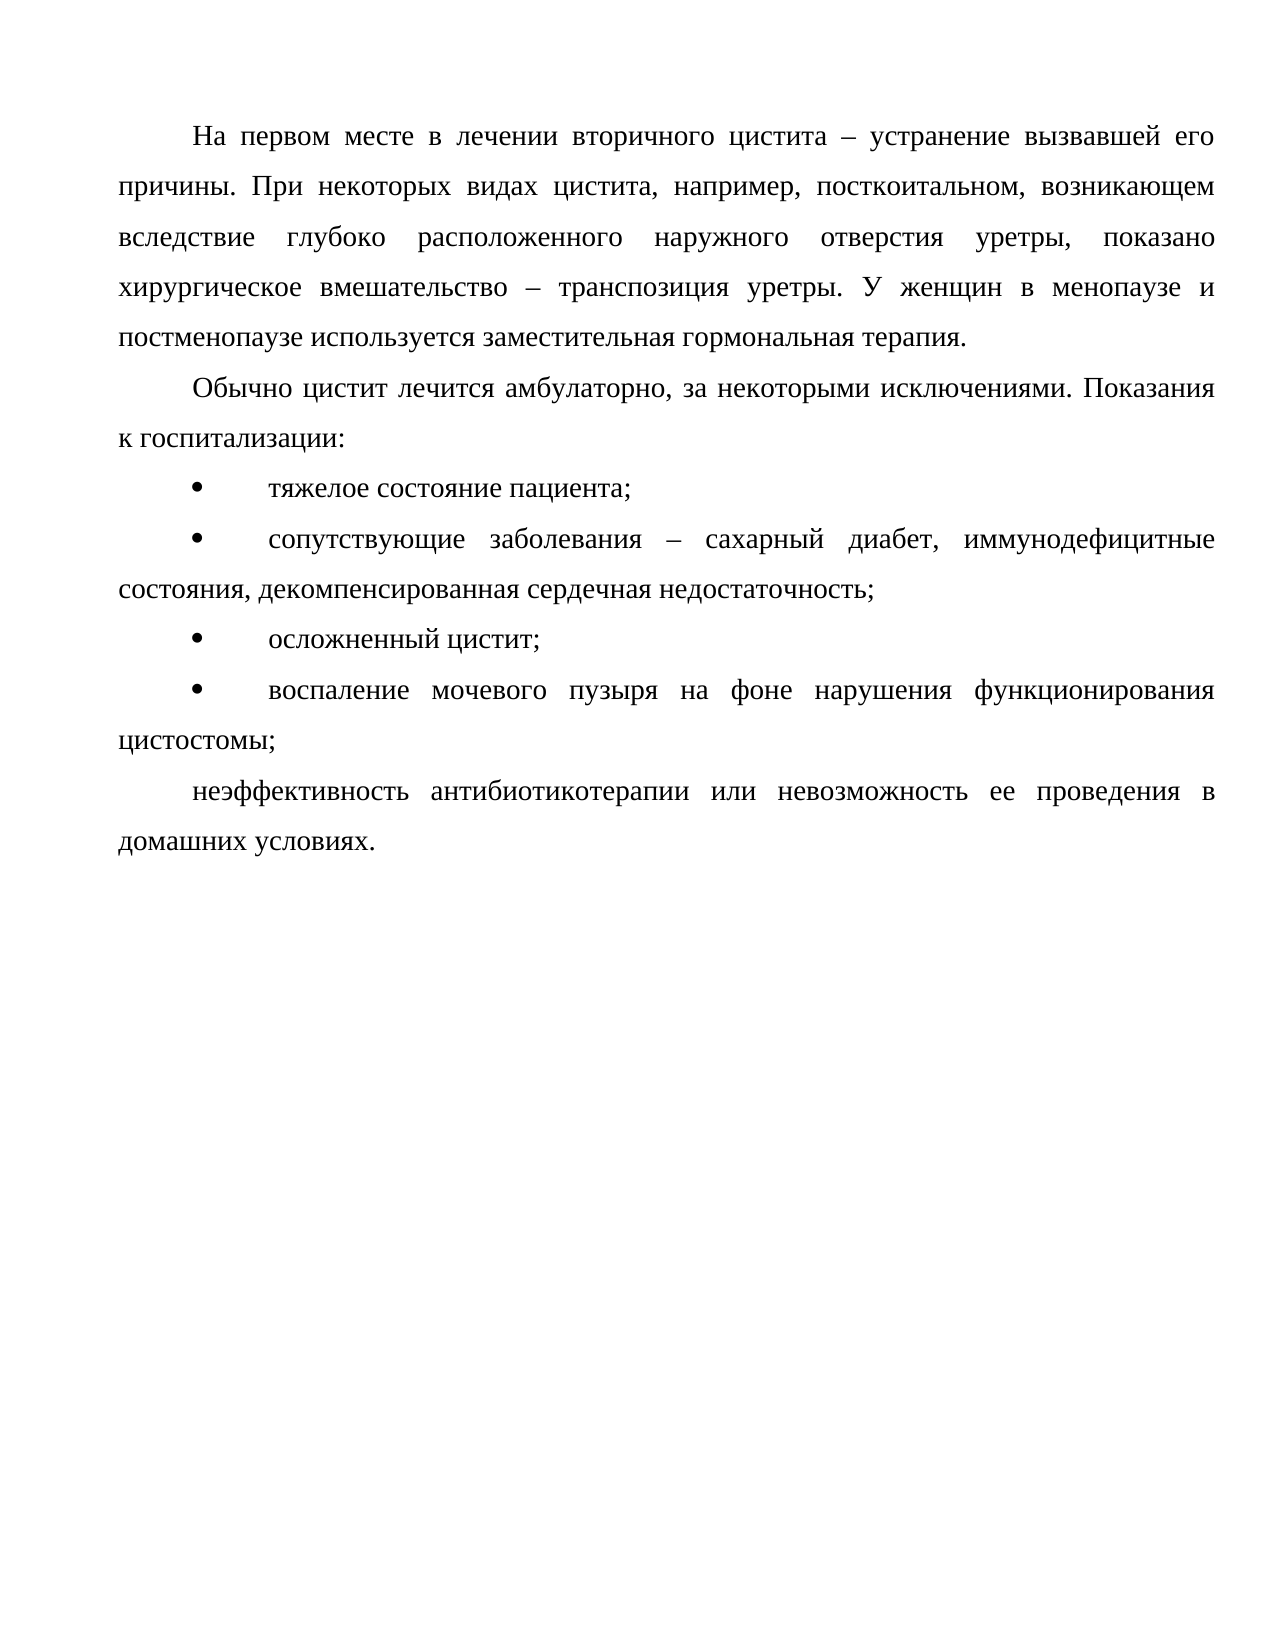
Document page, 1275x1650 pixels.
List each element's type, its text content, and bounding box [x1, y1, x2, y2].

text На первом месте в лечении вторичного цистита – устранение вызвавшей его причины. При некоторых видах цистита, например, посткоитальном, возникающем вследствие глубоко расположенного наружного отверстия уретры, показано хирургическое вмешательство – транспозиция уретры. У женщин в менопаузе и постменопаузе используется заместительная гормональная терапия. [118, 118, 1216, 353]
text неэффективность антибиотикотерапии или невозможность ее проведения в домашних условиях. [118, 773, 1216, 856]
list осложненный цистит; [118, 621, 1216, 655]
list сопутствующие заболевания – сахарный диабет, иммунодефицитные состояния, декомпенсированная сердечная недостаточность; [118, 521, 1216, 605]
text Обычно цистит лечится амбулаторно, за некоторыми исключениями. Показания к госпитализации: [118, 370, 1216, 453]
list воспаление мочевого пузыря на фоне нарушения функционирования цистостомы; [118, 672, 1216, 756]
list тяжелое состояние пациента; [118, 470, 1216, 504]
